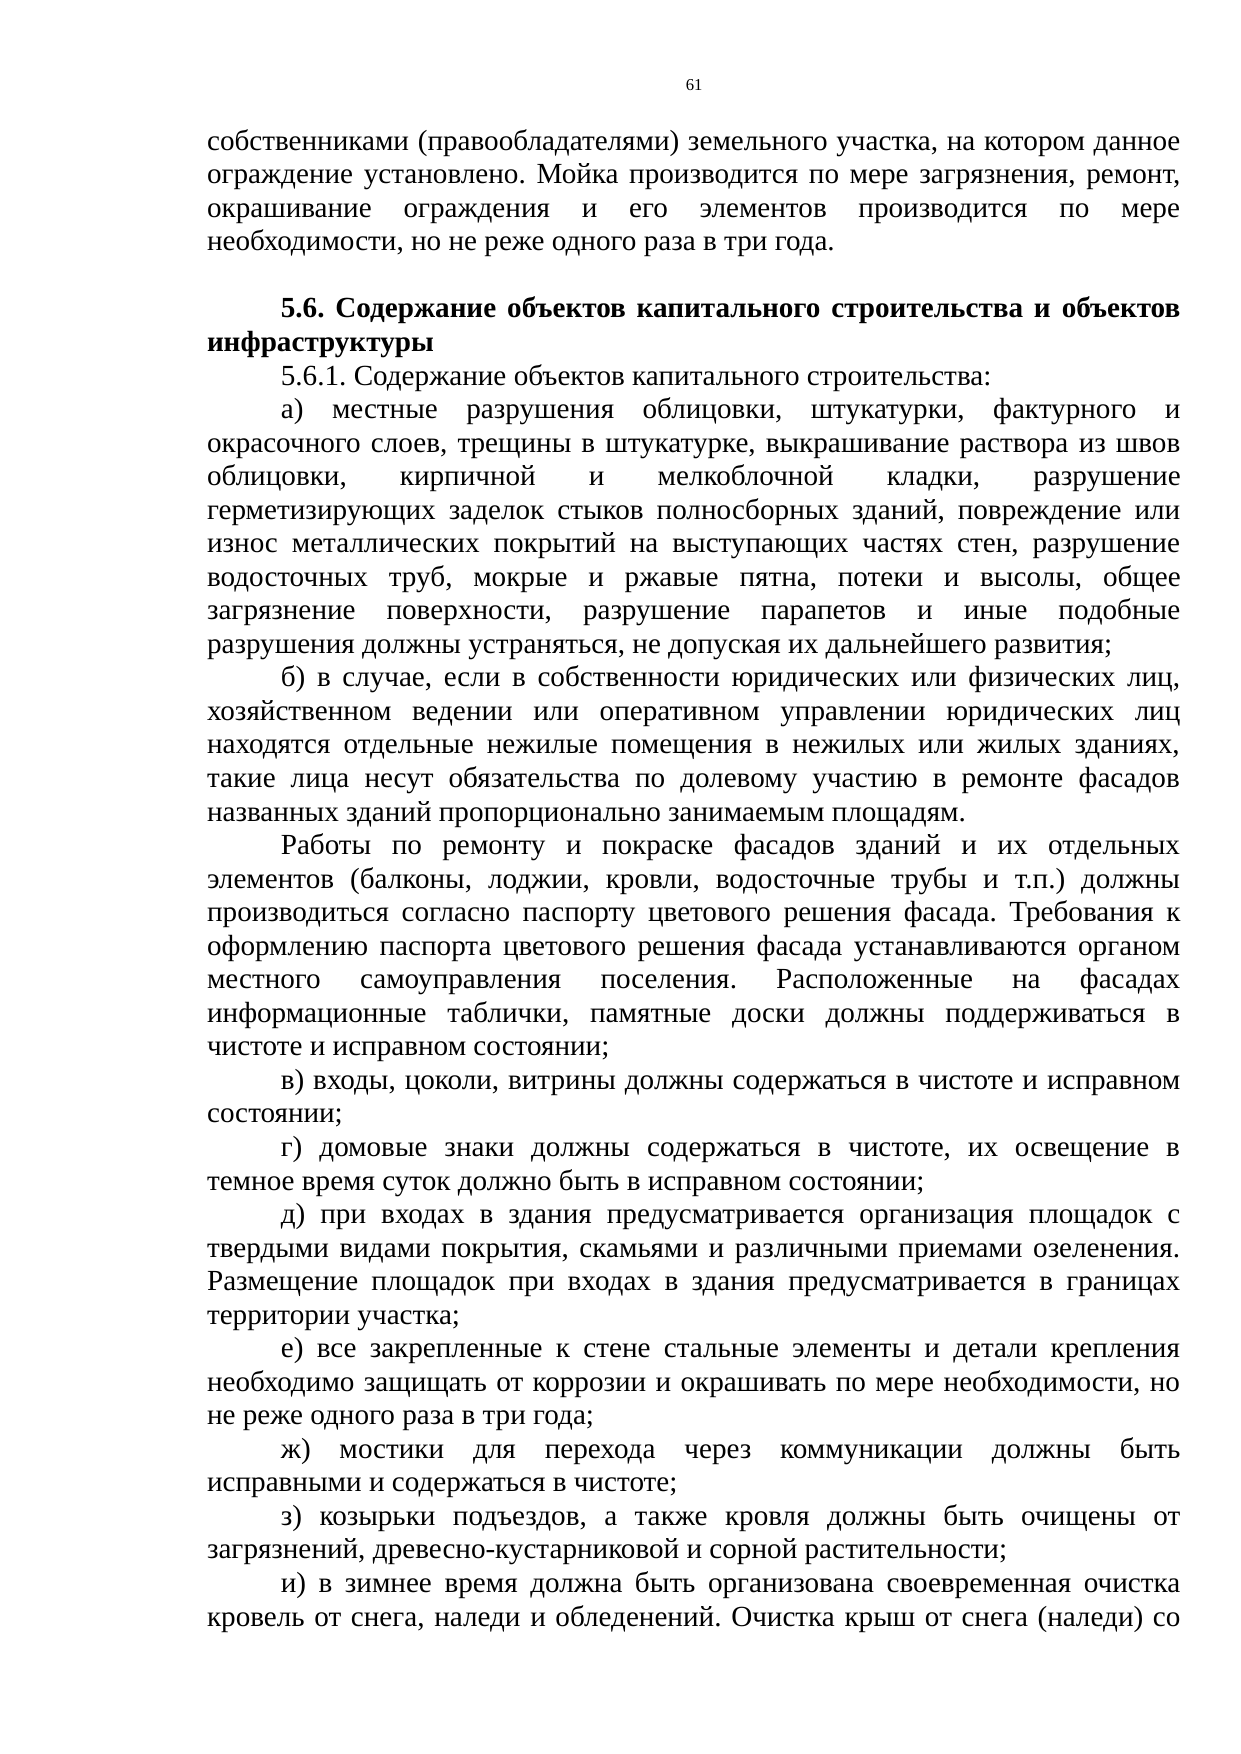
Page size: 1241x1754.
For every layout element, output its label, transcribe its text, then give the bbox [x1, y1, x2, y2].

text 5.6. Содержание объектов капитального строительства и объектов инфраструктуры [207, 291, 1181, 358]
text б) в случае, если в собственности юридических или физических лиц, хозяйственном ведении или оперативном управлении юридических лиц находятся отдельные нежилые помещения в нежилых или жилых зданиях, такие лица несут обязательства по долевому участию в ремонте фасадов названных зданий пропорционально занимаемым площадям. [207, 659, 1181, 827]
text е) все закрепленные к стене стальные элементы и детали крепления необходимо защищать от коррозии и окрашивать по мере необходимости, но не реже одного раза в три года; [207, 1330, 1181, 1431]
text а) местные разрушения облицовки, штукатурки, фактурного и окрасочного слоев, трещины в штукатурке, выкрашивание раствора из швов облицовки, кирпичной и мелкоблочной кладки, разрушение герметизирующих заделок стыков полносборных зданий, повреждение или износ металлических покрытий на выступающих частях стен, разрушение водосточных труб, мокрые и ржавые пятна, потеки и высолы, общее загрязнение поверхности, разрушение парапетов и иные подобные разрушения должны устраняться, не допуская их дальнейшего развития; [207, 391, 1181, 659]
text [207, 1565, 1181, 1632]
text г) домовые знаки должны содержаться в чистоте, их освещение в темное время суток должно быть в исправном состоянии; [207, 1129, 1181, 1196]
text 5.6.1. Содержание объектов капитального строительства: [207, 358, 1181, 391]
text ж) мостики для перехода через коммуникации должны быть исправными и содержаться в чистоте; [207, 1431, 1181, 1498]
text в) входы, цоколи, витрины должны содержаться в чистоте и исправном состоянии; [207, 1062, 1181, 1129]
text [207, 123, 1181, 257]
text Работы по ремонту и покраске фасадов зданий и их отдельных элементов (балконы, лоджии, кровли, водосточные трубы и т.п.) должны производиться согласно паспорту цветового решения фасада. Требования к оформлению паспорта цветового решения фасада устанавливаются органом местного самоуправления поселения. Расположенные на фасадах информационные таблички, памятные доски должны поддерживаться в чистоте и исправном состоянии; [207, 827, 1181, 1062]
text з) козырьки подъездов, а также кровля должны быть очищены от загрязнений, древесно-кустарниковой и сорной растительности; [207, 1498, 1181, 1565]
text д) при входах в здания предусматривается организация площадок с твердыми видами покрытия, скамьями и различными приемами озеленения. Размещение площадок при входах в здания предусматривается в границах территории участка; [207, 1196, 1181, 1330]
